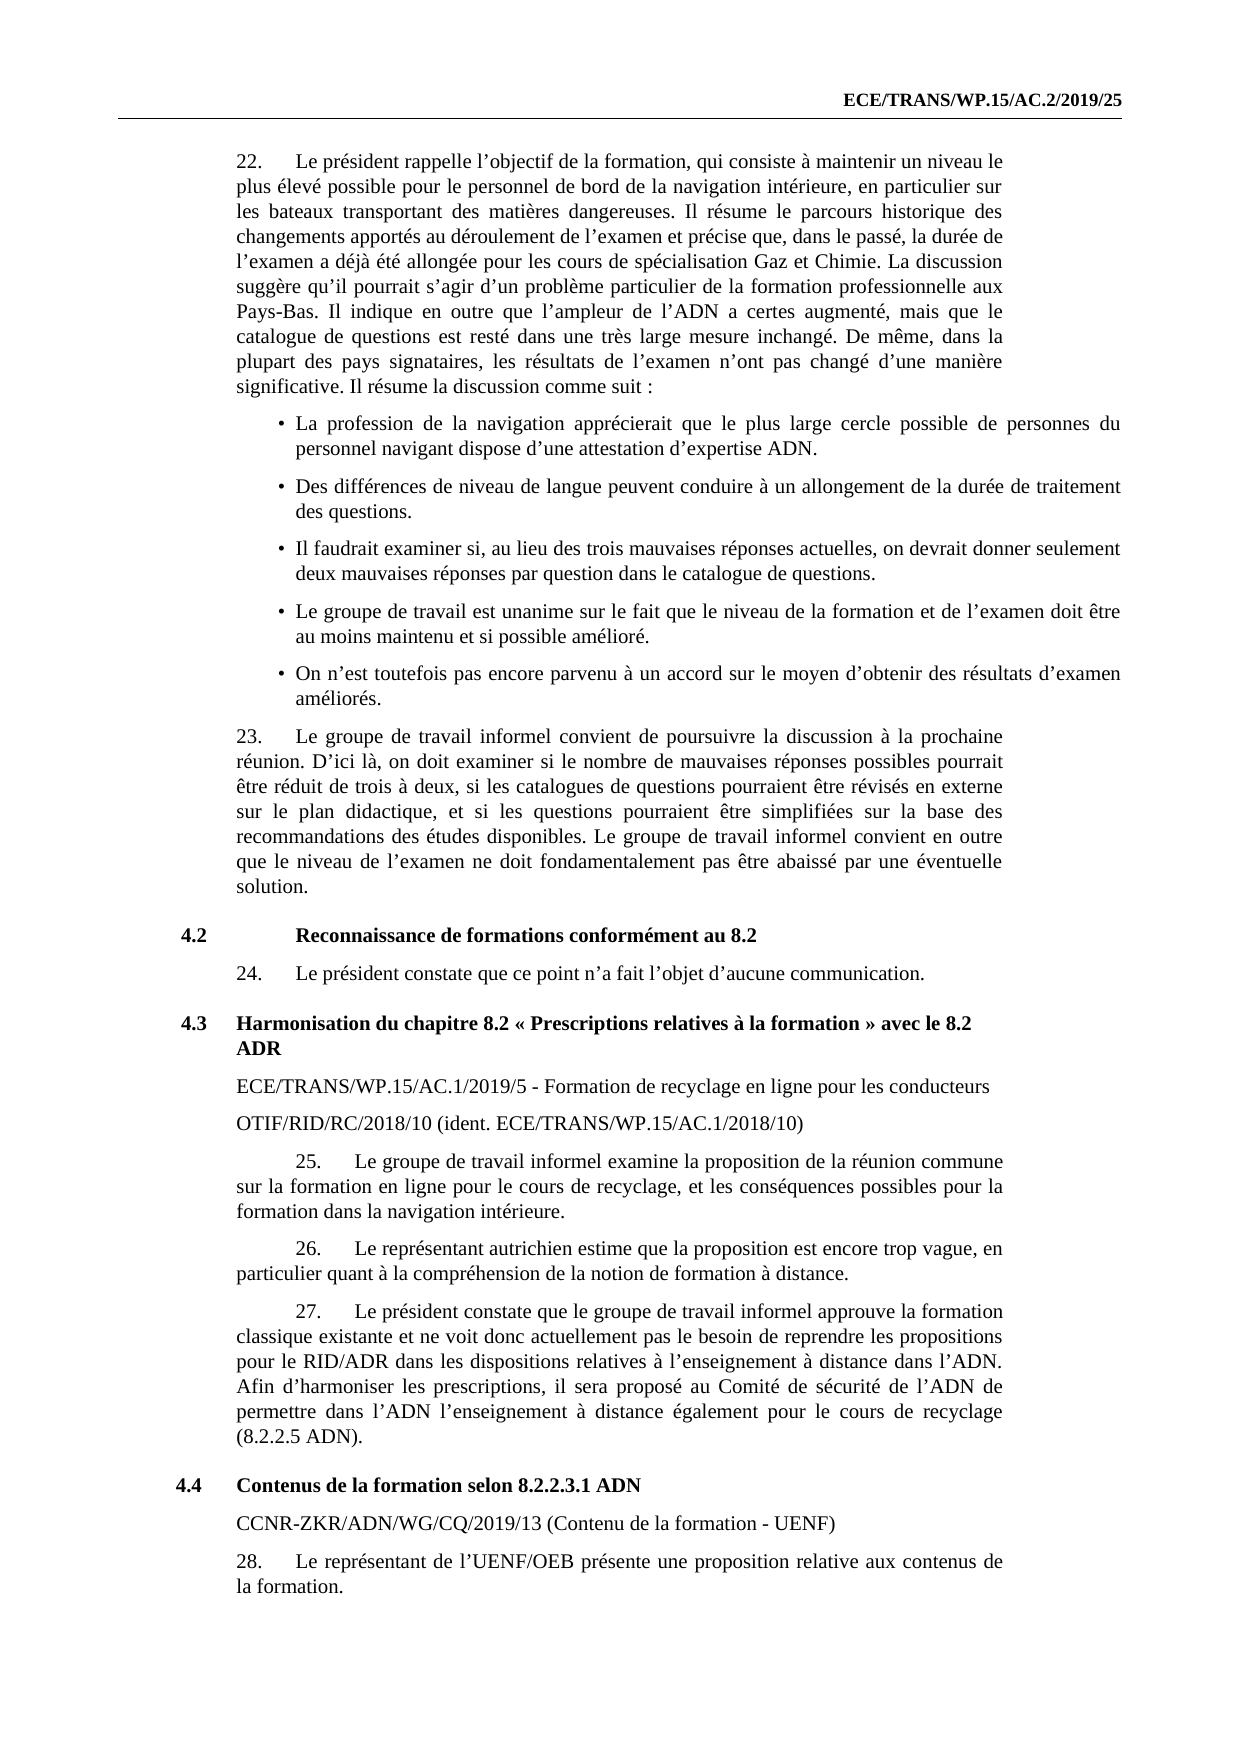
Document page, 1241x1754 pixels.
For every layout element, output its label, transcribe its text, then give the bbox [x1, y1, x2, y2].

text La profession de la navigation apprécierait que le plus large cercle possible de personnes du personnel navigant dispose d’une attestation d’expertise ADN. [278, 410, 1122, 460]
text CCNR-ZKR/ADN/WG/CQ/2019/13 (Contenu de la formation - UENF) [236, 1510, 1004, 1535]
text 4.3 Harmonisation du chapitre 8.2 « Prescriptions relatives à la formation » avec le 8.2 ADR [118, 1010, 1004, 1060]
text 28. Le représentant de l’UENF/OEB présente une proposition relative aux contenus de la formation. [236, 1548, 1004, 1598]
text On n’est toutefois pas encore parvenu à un accord sur le moyen d’obtenir des résultats d’examen améliorés. [278, 660, 1122, 710]
text 24. Le président constate que ce point n’a fait l’objet d’aucune communication. [236, 960, 1004, 985]
text OTIF/RID/RC/2018/10 (ident. ECE/TRANS/WP.15/AC.1/2018/10) [236, 1110, 1004, 1135]
text 27. Le président constate que le groupe de travail informel approuve la formation classique existante et ne voit donc actuellement pas le besoin de reprendre les propositions pour le RID/ADR dans les dispositions relatives à l’enseignement à distance dans l’ADN. Afin d’harmoniser les prescriptions, il sera proposé au Comité de sécurité de l’ADN de permettre dans l’ADN l’enseignement à distance également pour le cours de recyclage (8.2.2.5 ADN). [236, 1298, 1004, 1448]
text 4.4 Contenus de la formation selon 8.2.2.3.1 ADN [118, 1473, 1004, 1498]
text Le groupe de travail est unanime sur le fait que le niveau de la formation et de l’examen doit être au moins maintenu et si possible amélioré. [278, 598, 1122, 648]
text ECE/TRANS/WP.15/AC.1/2019/5 - Formation de recyclage en ligne pour les conducteurs [236, 1073, 1004, 1098]
text Il faudrait examiner si, au lieu des trois mauvaises réponses actuelles, on devrait donner seulement deux mauvaises réponses par question dans le catalogue de questions. [278, 535, 1122, 585]
text 25. Le groupe de travail informel examine la proposition de la réunion commune sur la formation en ligne pour le cours de recyclage, et les conséquences possibles pour la formation dans la navigation intérieure. [236, 1148, 1004, 1223]
text 23. Le groupe de travail informel convient de poursuivre la discussion à la prochaine réunion. D’ici là, on doit examiner si le nombre de mauvaises réponses possibles pourrait être réduit de trois à deux, si les catalogues de questions pourraient être révisés en externe sur le plan didactique, et si les questions pourraient être simplifiées sur la base des recommandations des études disponibles. Le groupe de travail informel convient en outre que le niveau de l’examen ne doit fondamentalement pas être abaissé par une éventuelle solution. [236, 723, 1004, 898]
text Des différences de niveau de langue peuvent conduire à un allongement de la durée de traitement des questions. [278, 473, 1122, 523]
text 4.2 Reconnaissance de formations conformément au 8.2 [118, 923, 1004, 948]
text 26. Le représentant autrichien estime que la proposition est encore trop vague, en particulier quant à la compréhension de la notion de formation à distance. [236, 1235, 1004, 1285]
text 22. Le président rappelle l’objectif de la formation, qui consiste à maintenir un niveau le plus élevé possible pour le personnel de bord de la navigation intérieure, en particulier sur les bateaux transportant des matières dangereuses. Il résume le parcours historique des changements apportés au déroulement de l’examen et précise que, dans le passé, la durée de l’examen a déjà été allongée pour les cours de spécialisation Gaz et Chimie. La discussion suggère qu’il pourrait s’agir d’un problème particulier de la formation professionnelle aux Pays-Bas. Il indique en outre que l’ampleur de l’ADN a certes augmenté, mais que le catalogue de questions est resté dans une très large mesure inchangé. De même, dans la plupart des pays signataires, les résultats de l’examen n’ont pas changé d’une manière significative. Il résume la discussion comme suit : [236, 148, 1004, 398]
